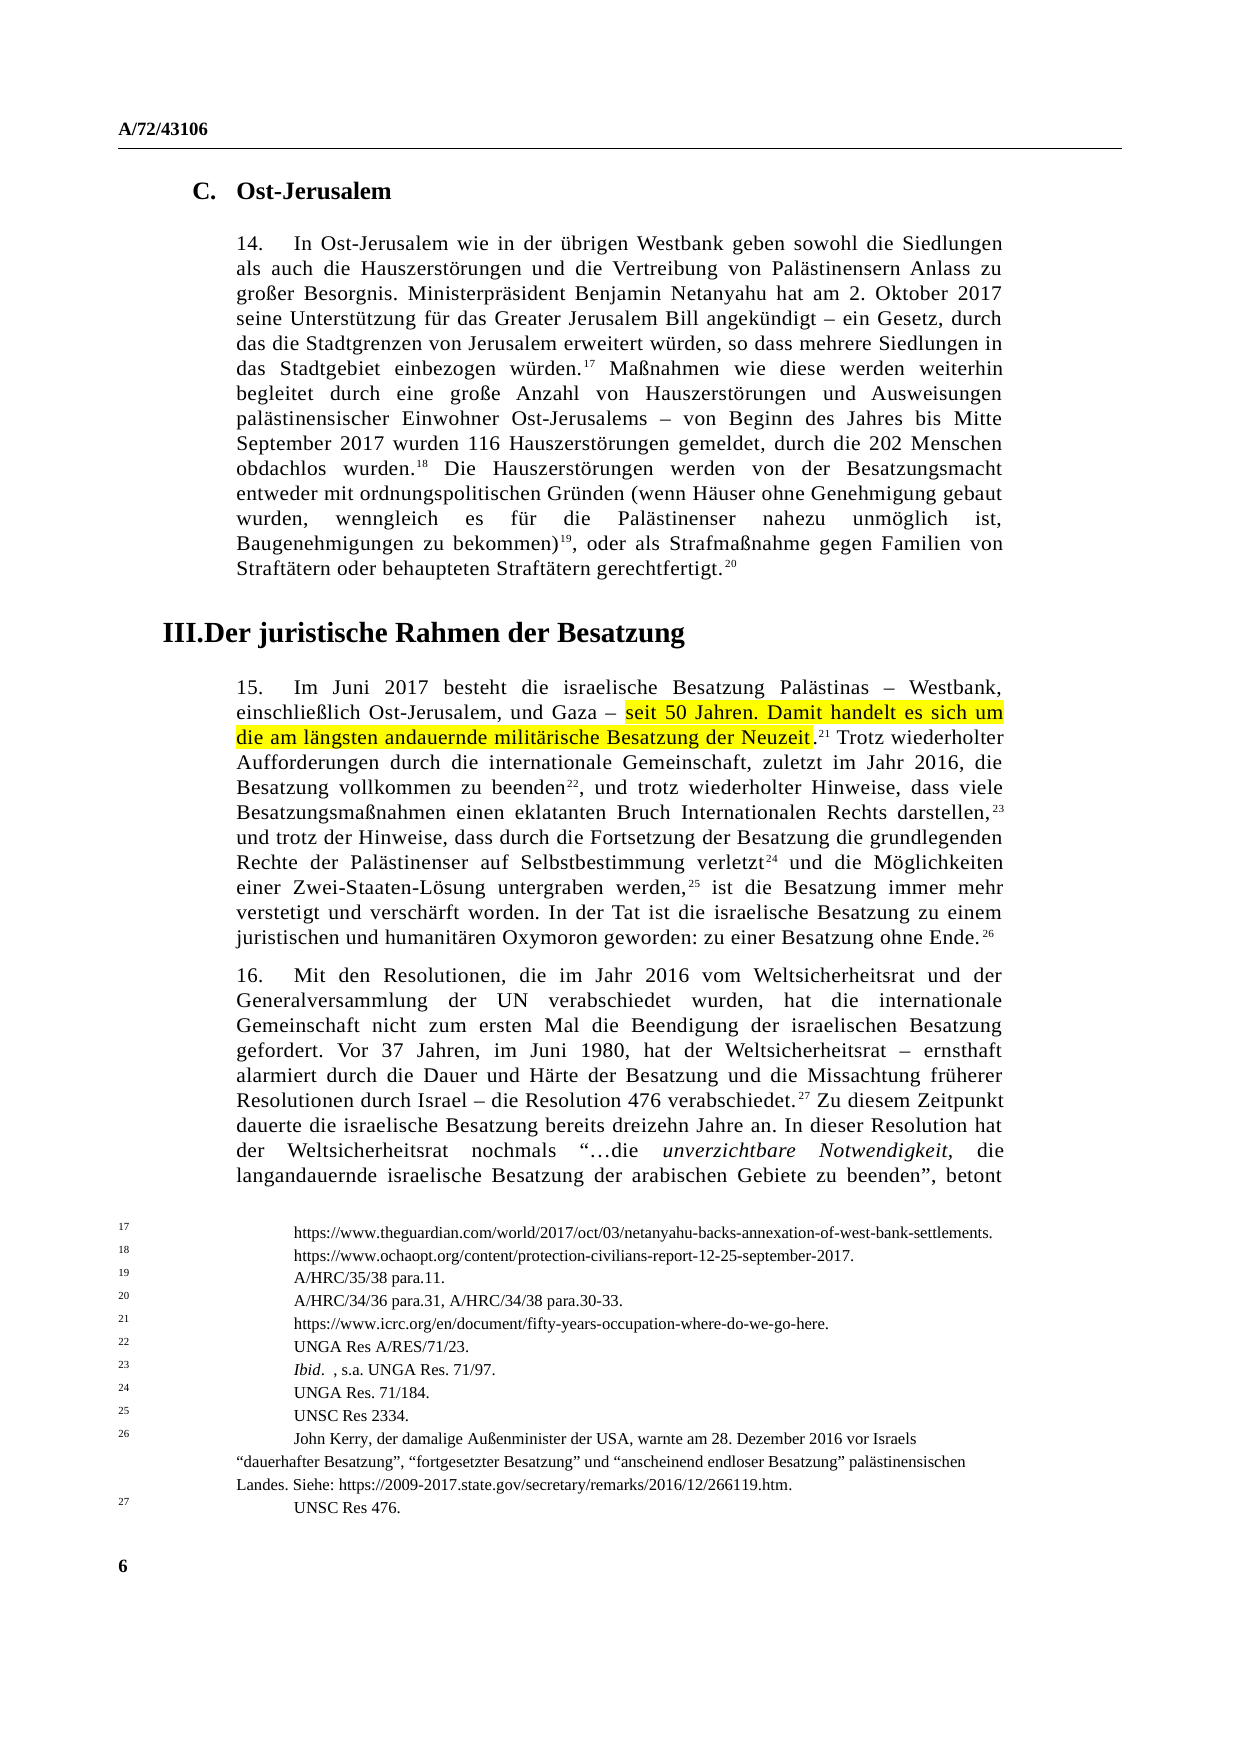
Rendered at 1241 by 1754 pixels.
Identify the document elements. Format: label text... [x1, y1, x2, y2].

list In Ost-Jerusalem wie in der übrigen Westbank geben sowohl die Siedlungen als auch die Hauszerstörungen und die Vertreibung von Palästinensern Anlass zu großer Besorgnis. Ministerpräsident Benjamin Netanyahu hat am 2. Oktober 2017 seine Unterstützung für das Greater Jerusalem Bill angekündigt – ein Gesetz, durch das die Stadtgrenzen von Jerusalem erweitert würden, so dass mehrere Siedlungen in das Stadtgebiet einbezogen würden. Maßnahmen wie diese werden weiterhin begleitet durch eine große Anzahl von Hauszerstörungen und Ausweisungen palästinensischer Einwohner Ost-Jerusalems – von Beginn des Jahres bis Mitte September 2017 wurden 116 Hauszerstörungen gemeldet, durch die 202 Menschen obdachlos wurden. Die Hauszerstörungen werden von der Besatzungsmacht entweder mit ordnungspolitischen Gründen (wenn Häuser ohne Genehmigung gebaut wurden, wenngleich es für die Palästinenser nahezu unmöglich ist, Baugenehmigungen zu bekommen), oder als Strafmaßnahme gegen Familien von Straftätern oder behaupteten Straftätern gerechtfertigt. [236, 230, 1004, 580]
list Der juristische Rahmen der Besatzung [162, 618, 1004, 649]
list Mit den Resolutionen, die im Jahr 2016 vom Weltsicherheitsrat und der Generalversammlung der UN verabschiedet wurden, hat die internationale Gemeinschaft nicht zum ersten Mal die Beendigung der israelischen Besatzung gefordert. Vor 37 Jahren, im Juni 1980, hat der Weltsicherheitsrat – ernsthaft alarmiert durch die Dauer und Härte der Besatzung und die Missachtung früherer Resolutionen durch Israel – die Resolution 476 verabschiedet. Zu diesem Zeitpunkt dauerte die israelische Besatzung bereits dreizehn Jahre an. In dieser Resolution hat der Weltsicherheitsrat nochmals “…die unverzichtbare Notwendigkeit, die langandauernde israelische Besatzung der arabischen Gebiete zu beenden”, betont und “entschieden die fortgesetzte Weigerung Israels beklagt, den einschlägigen Resolutionen des Weltsicherheitsrates und der Generalversammlung nachzukommen.“ [236, 962, 1004, 1187]
list Im Juni 2017 besteht die israelische Besatzung Palästinas – Westbank, einschließlich Ost-Jerusalem, und Gaza – seit 50 Jahren. Damit handelt es sich um die am längsten andauernde militärische Besatzung der Neuzeit. Trotz wiederholter Aufforderungen durch die internationale Gemeinschaft, zuletzt im Jahr 2016, die Besatzung vollkommen zu beenden, und trotz wiederholter Hinweise, dass viele Besatzungsmaßnahmen einen eklatanten Bruch Internationalen Rechts darstellen, und trotz der Hinweise, dass durch die Fortsetzung der Besatzung die grundlegenden Rechte der Palästinenser auf Selbstbestimmung verletzt und die Möglichkeiten einer Zwei-Staaten-Lösung untergraben werden, ist die Besatzung immer mehr verstetigt und verschärft worden. In der Tat ist die israelische Besatzung zu einem juristischen und humanitären Oxymoron geworden: zu einer Besatzung ohne Ende. [236, 674, 1004, 949]
list Ost-Jerusalem [192, 177, 1004, 205]
